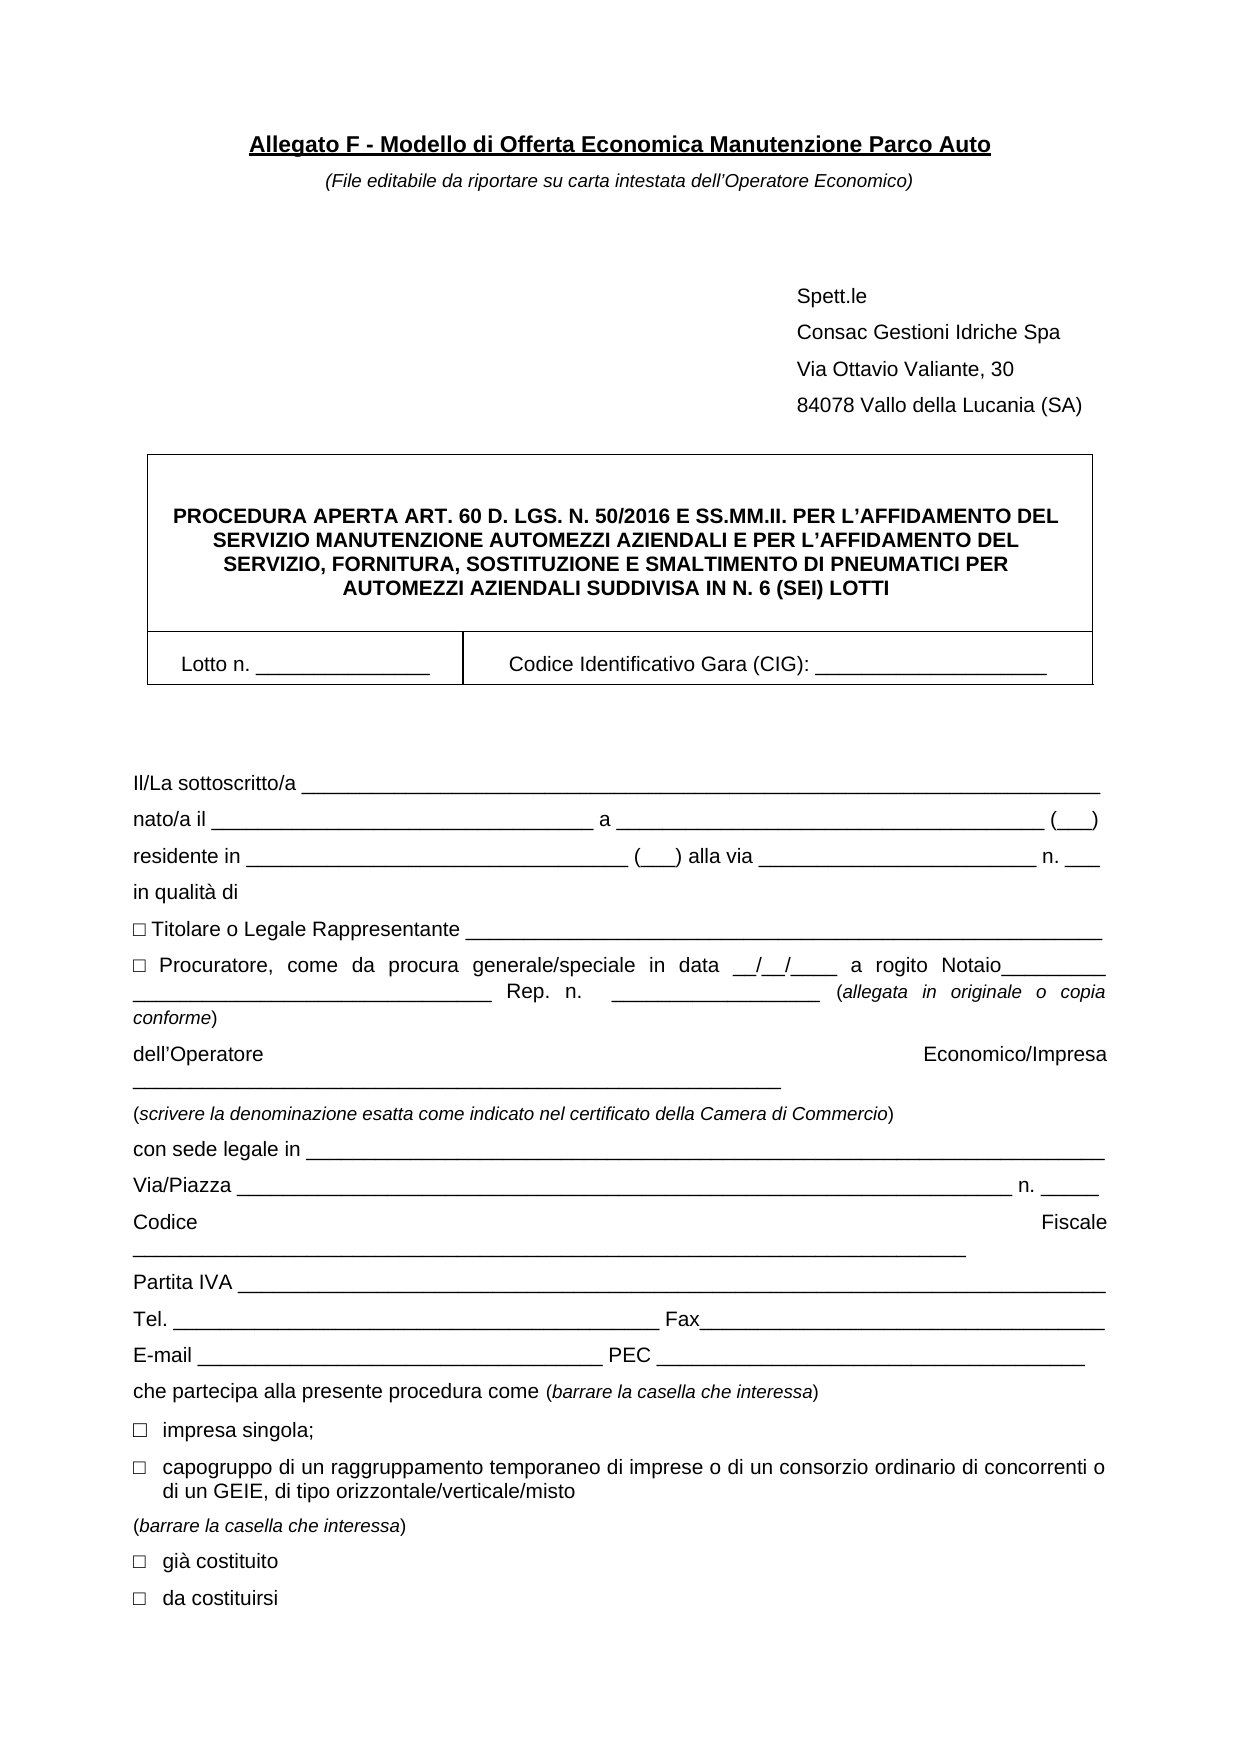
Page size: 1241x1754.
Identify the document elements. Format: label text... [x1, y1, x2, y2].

table_cell Codice Identificativo Gara (CIG): ____________________ [464, 632, 1092, 684]
text Tel. __________________________________________ Fax___________________________________ [133, 1306, 1107, 1330]
text residente in _________________________________ (___) alla via ________________________ n. ___ [133, 844, 1107, 868]
text che partecipa alla presente procedura come (barrare la casella che interessa) [133, 1379, 1107, 1403]
subtitle Allegato F - Modello di Offerta Economica Manutenzione Parco Auto [133, 131, 1107, 157]
text □ da costituirsi [133, 1586, 1107, 1609]
text □ capogruppo di un raggruppamento temporaneo di imprese o di un consorzio ordinario di concorrenti o di un GEIE, di tipo orizzontale/verticale/misto [133, 1455, 1107, 1503]
text □ Procuratore, come da procura generale/speciale in data __/__/____ a rogito Notaio_________ _______________________________ Rep. n. __________________ (allegata in originale o copia conforme) [133, 953, 1107, 1030]
text (File editabile da riportare su carta intestata dell’Operatore Economico) [133, 169, 1107, 191]
text □ già costituito [133, 1549, 1107, 1573]
text 84078 Vallo della Lucania (SA) [133, 393, 1107, 417]
table_header PROCEDURA APERTA ART. 60 D. LGS. N. 50/2016 E SS.MM.II. PER L’AFFIDAMENTO DEL SERVIZIO MANUTENZIONE AUTOMEZZI AZIENDALI E PER L’AFFIDAMENTO DEL SERVIZIO, FORNITURA, SOSTITUZIONE E SMALTIMENTO DI PNEUMATICI PER AUTOMEZZI AZIENDALI SUDDIVISA IN N. 6 (SEI) LOTTI [148, 455, 1092, 631]
text nato/a il _________________________________ a _____________________________________ (___) [133, 807, 1107, 831]
text Il/La sottoscritto/a _____________________________________________________________________ [133, 771, 1107, 795]
text (scrivere la denominazione esatta come indicato nel certificato della Camera di Commercio) [133, 1103, 1107, 1124]
text □ Titolare o Legale Rappresentante _______________________________________________________ [133, 917, 1107, 941]
text □ impresa singola; [133, 1416, 1107, 1442]
text con sede legale in _____________________________________________________________________ [133, 1137, 1107, 1161]
table_cell Lotto n. _______________ [148, 632, 462, 684]
text (barrare la casella che interessa) [133, 1515, 1107, 1537]
text Partita IVA ___________________________________________________________________________ [133, 1270, 1107, 1294]
text dell’Operatore Economico/Impresa ________________________________________________________ [133, 1042, 1107, 1090]
text Spett.le [723, 284, 1107, 308]
text Via/Piazza ___________________________________________________________________ n. _____ [133, 1173, 1107, 1197]
text Codice Fiscale ________________________________________________________________________ [133, 1209, 1107, 1257]
text Via Ottavio Valiante, 30 [133, 357, 1107, 381]
text Consac Gestioni Idriche Spa [133, 320, 1107, 344]
text E-mail ___________________________________ PEC _____________________________________ [133, 1343, 1107, 1367]
text in qualità di [133, 880, 1107, 904]
